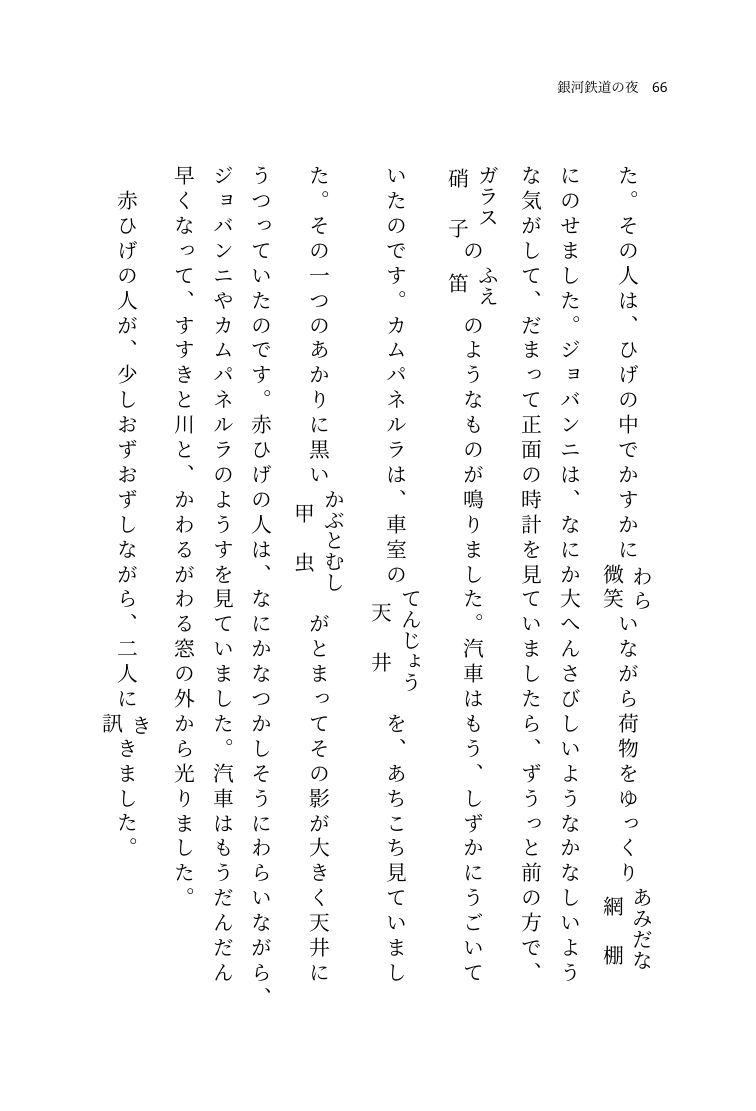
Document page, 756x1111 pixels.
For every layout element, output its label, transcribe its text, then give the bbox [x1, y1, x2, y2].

text 赤ひげの人が、少しおずおずしながら、二人にきました。 [89, 165, 166, 987]
